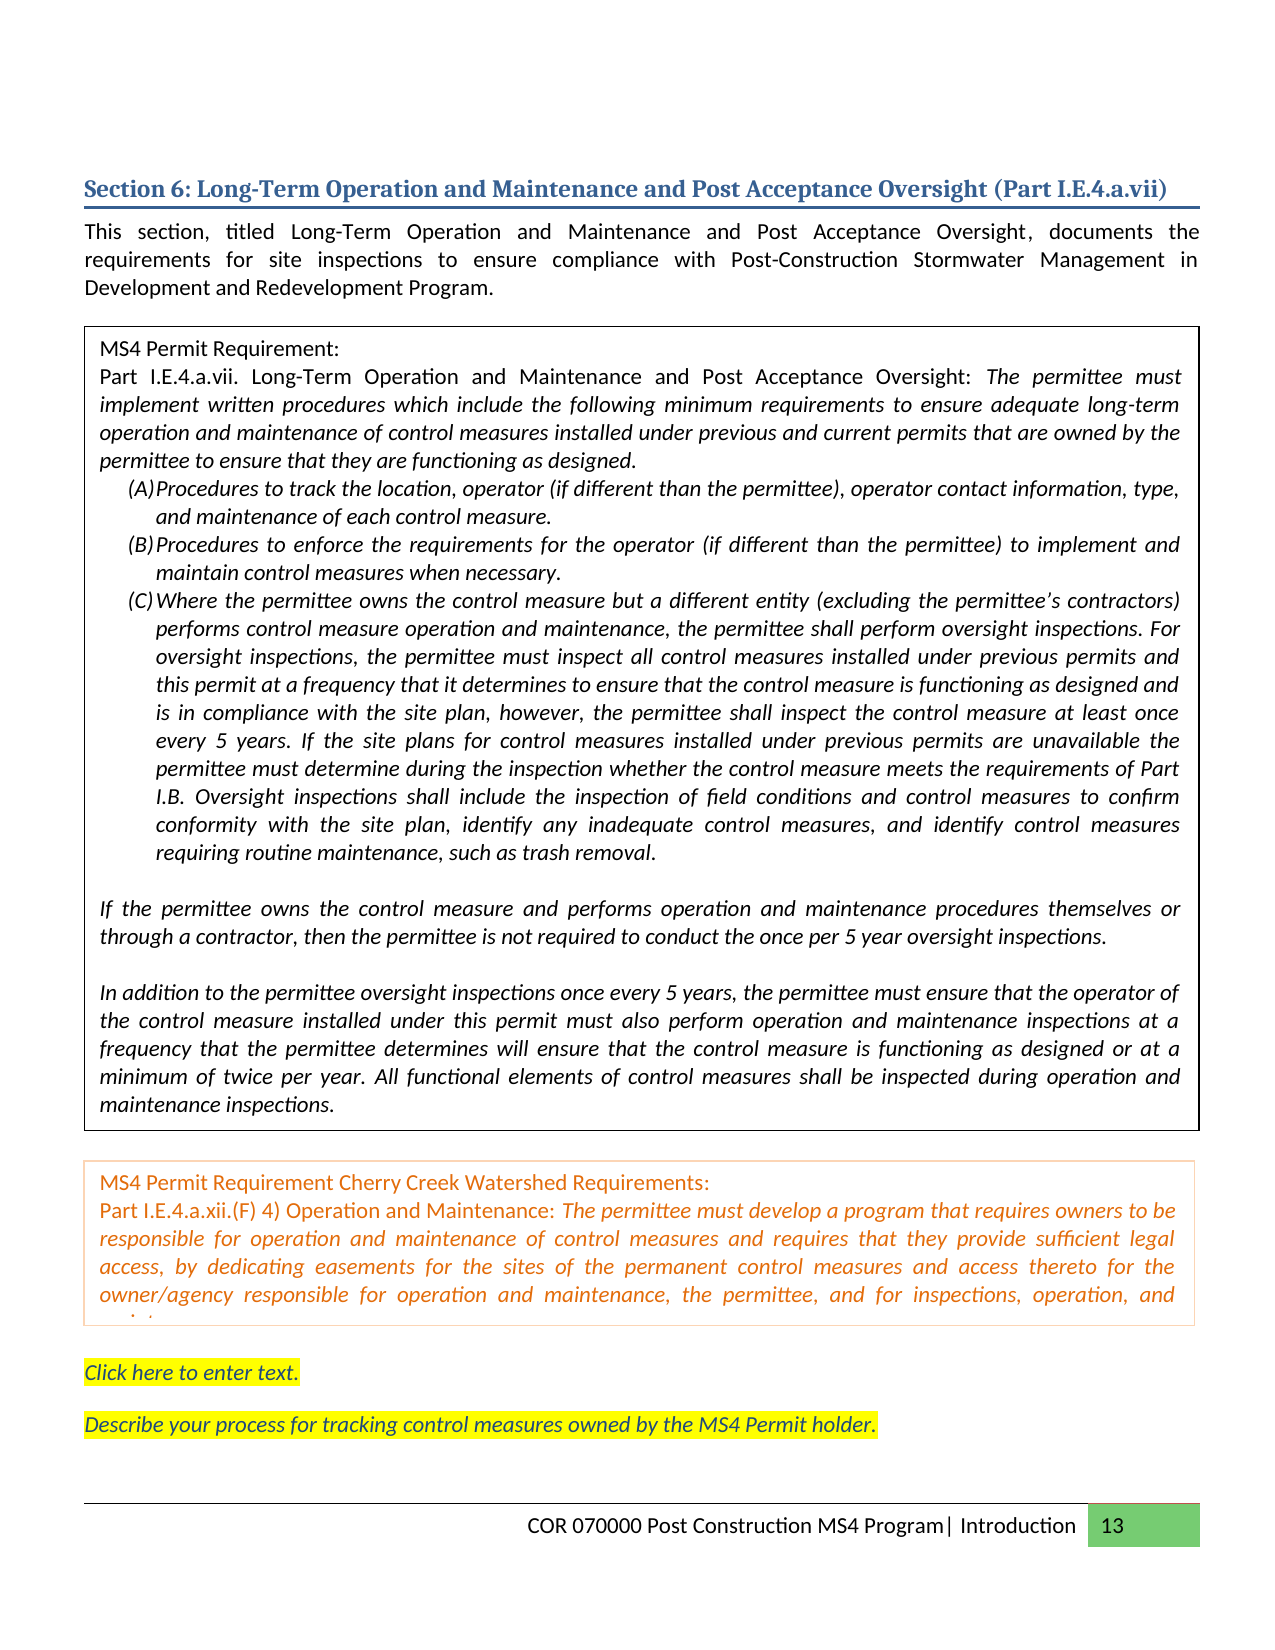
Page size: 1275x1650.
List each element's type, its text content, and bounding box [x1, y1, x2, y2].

text This section, titled Long-Term Operation and Maintenance and Post Acceptance Oversight, documents the requirements for site inspections to ensure compliance with Post-Construction Stormwater Management in Development and Redevelopment Program. [84, 217, 1200, 301]
subtitle Section 6: Long-Term Operation and Maintenance and Post Acceptance Oversight (Part I.E.4.a.vii) [84, 175, 1200, 206]
